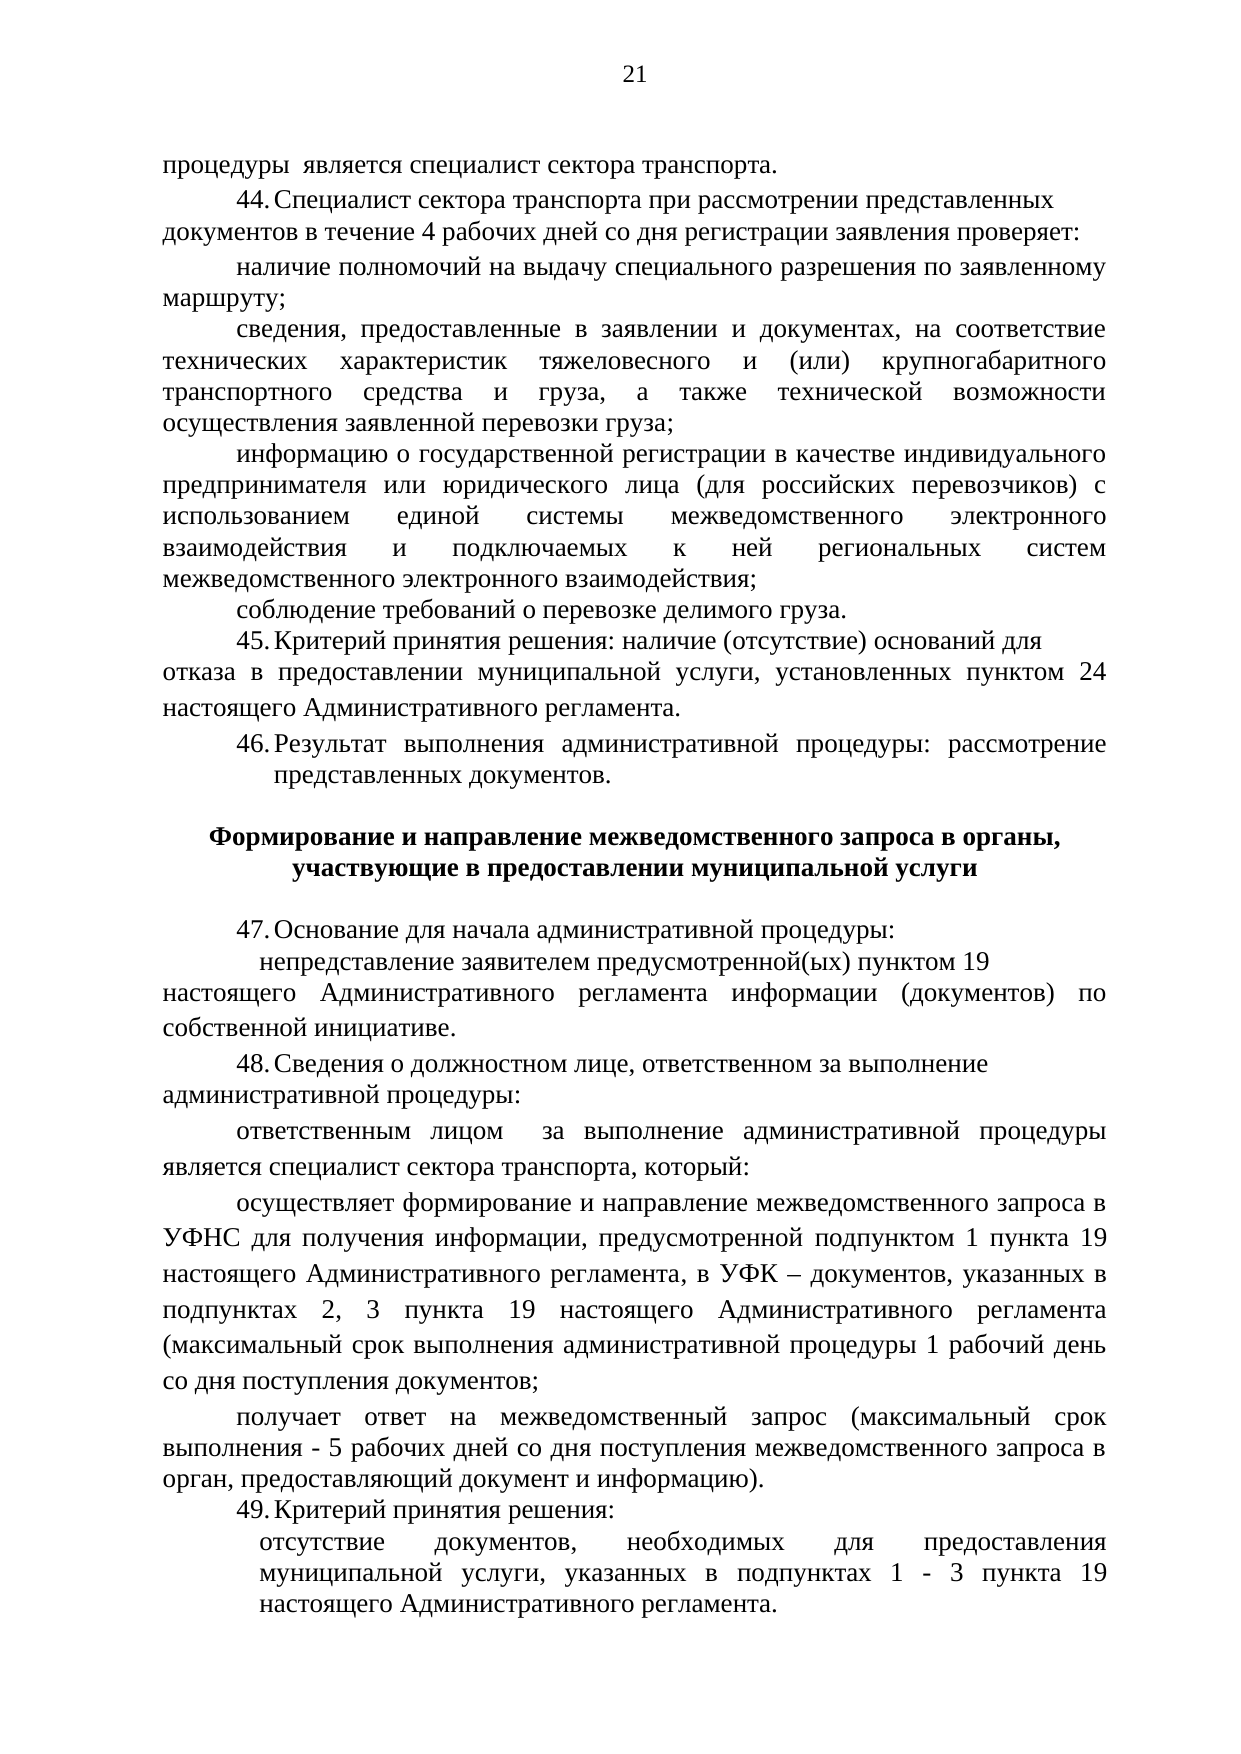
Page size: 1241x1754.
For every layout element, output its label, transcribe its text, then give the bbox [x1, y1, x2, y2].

list Критерий принятия решения: наличие (отсутствие) оснований для [236, 624, 1107, 655]
text соблюдение требований о перевозке делимого груза. [162, 593, 1107, 624]
text отказа в предоставлении муниципальной услуги, установленных пунктом 24 настоящего Административного регламента. [162, 655, 1107, 722]
text ответственным лицом за выполнение административной процедуры является специалист сектора транспорта, который: [162, 1114, 1107, 1181]
text Формирование и направление межведомственного запроса в органы, участвующие в предоставлении муниципальной услуги [162, 820, 1107, 882]
list Критерий принятия решения: [236, 1493, 1107, 1524]
text информацию о государственной регистрации в качестве индивидуального предпринимателя или юридического лица (для российских перевозчиков) с использованием единой системы межведомственного электронного взаимодействия и подключаемых к ней региональных систем межведомственного электронного взаимодействия; [162, 437, 1107, 593]
list непредставление заявителем предусмотренной(ых) пунктом 19 [259, 945, 1107, 976]
text осуществляет формирование и направление межведомственного запроса в УФНС для получения информации, предусмотренной подпунктом 1 пункта 19 настоящего Административного регламента, в УФК – документов, указанных в подпунктах 2, 3 пункта 19 настоящего Административного регламента (максимальный срок выполнения административной процедуры 1 рабочий день со дня поступления документов; [162, 1186, 1107, 1395]
list Сведения о должностном лице, ответственном за выполнение [236, 1047, 1107, 1078]
text получает ответ на межведомственный запрос (максимальный срок выполнения - 5 рабочих дней со дня поступления межведомственного запроса в орган, предоставляющий документ и информацию). [162, 1400, 1107, 1493]
list Специалист сектора транспорта при рассмотрении представленных [236, 183, 1107, 214]
text административной процедуры: [162, 1078, 1107, 1109]
text настоящего Административного регламента информации (документов) по собственной инициативе. [162, 976, 1107, 1043]
list Результат выполнения административной процедуры: рассмотрение представленных документов. [236, 727, 1107, 789]
text наличие полномочий на выдачу специального разрешения по заявленному маршруту; [162, 250, 1107, 313]
list Основание для начала административной процедуры: [236, 913, 1107, 945]
list отсутствие документов, необходимых для предоставления муниципальной услуги, указанных в подпунктах 1 - 3 пункта 19 настоящего Административного регламента. [259, 1524, 1107, 1618]
text сведения, предоставленные в заявлении и документах, на соответствие технических характеристик тяжеловесного и (или) крупногабаритного транспортного средства и груза, а также технической возможности осуществления заявленной перевозки груза; [162, 313, 1107, 437]
text документов в течение 4 рабочих дней со дня регистрации заявления проверяет: [162, 214, 1107, 246]
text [162, 148, 1107, 179]
